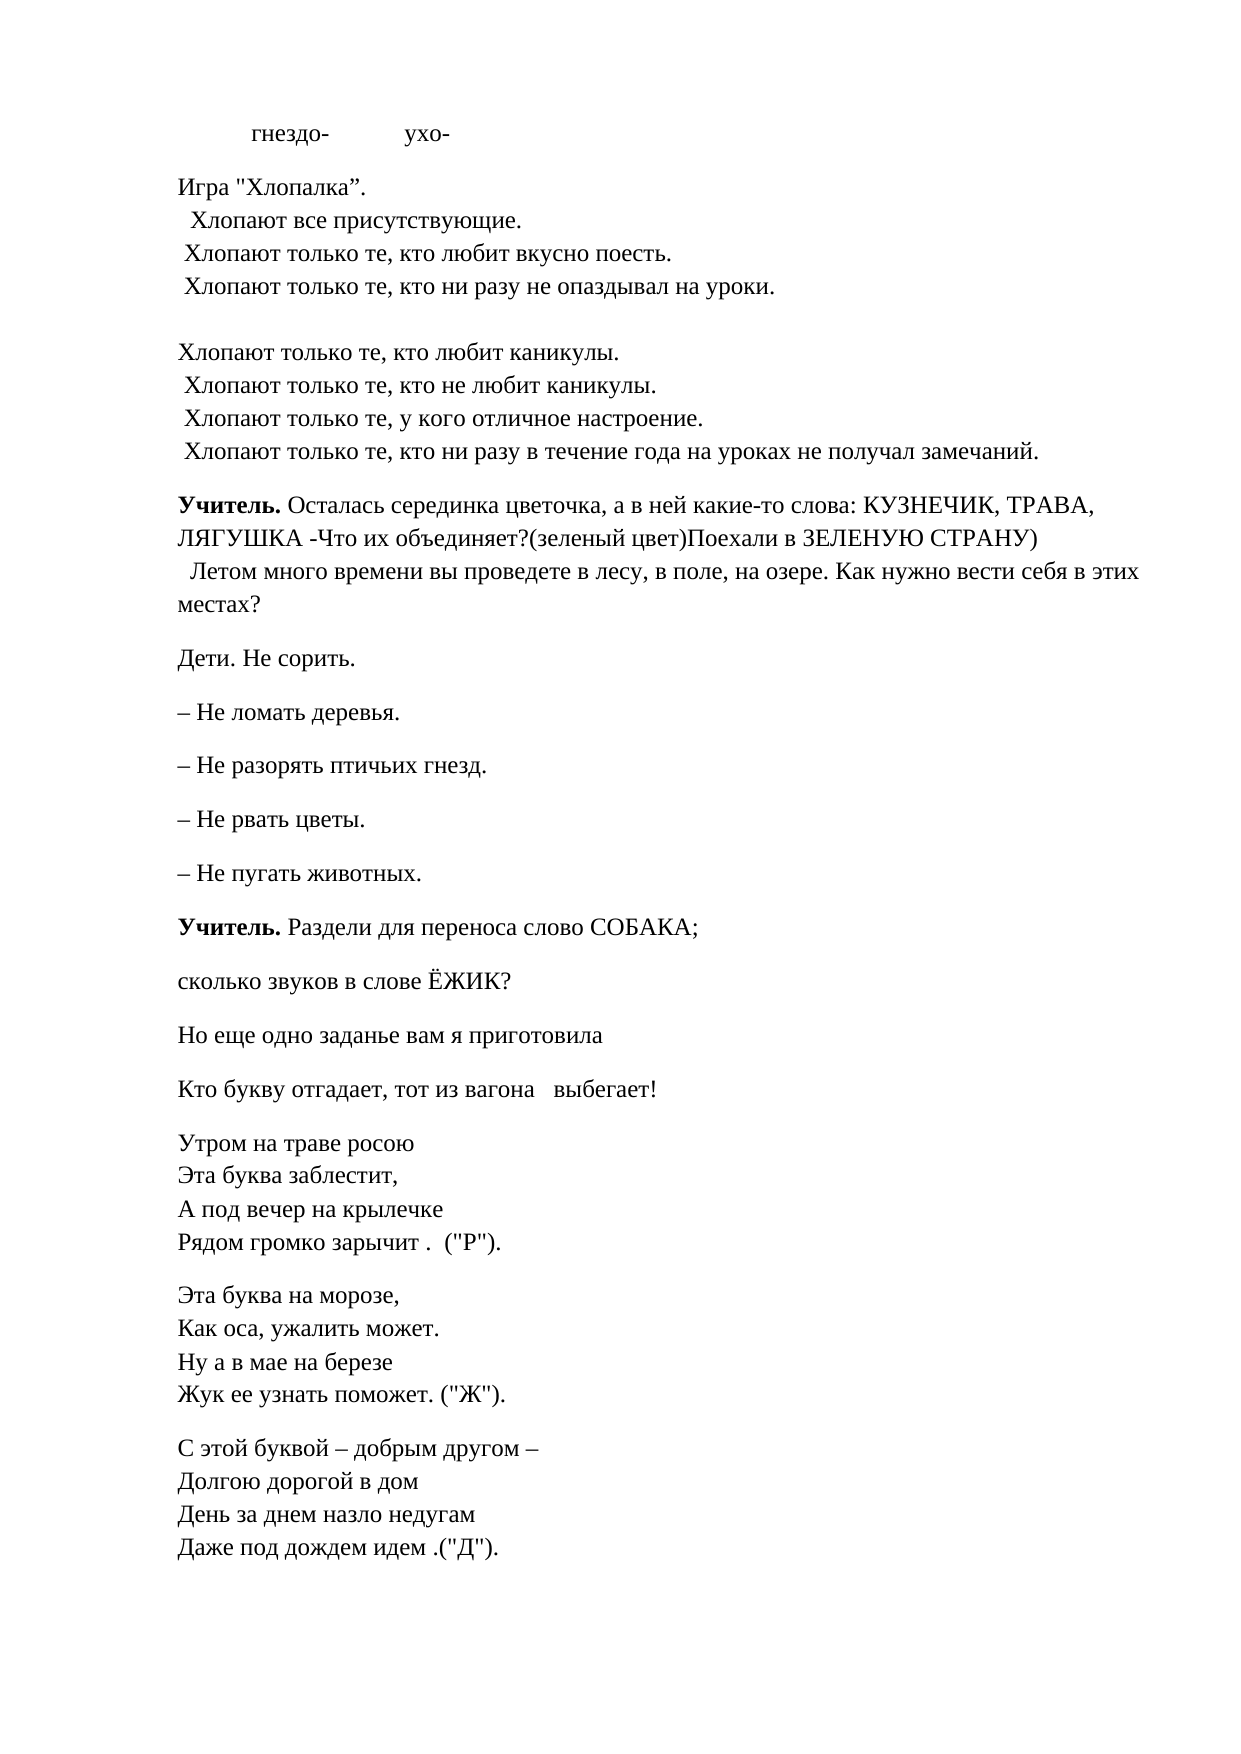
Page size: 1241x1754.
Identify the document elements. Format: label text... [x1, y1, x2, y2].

text Дети. Не сорить. [177, 643, 1152, 672]
text – Не пугать животных. [177, 858, 1152, 887]
text сколько звуков в слове ЁЖИК? [177, 966, 1152, 995]
text Учитель. Раздели для переноса слово СОБАКА; [177, 912, 1152, 941]
text – Не рвать цветы. [177, 804, 1152, 833]
text Учитель. Осталась серединка цветочка, а в ней какие-то слова: КУЗНЕЧИК, ТРАВА, ЛЯГУШКА -Что их объединяет?(зеленый цвет)Поехали в ЗЕЛЕНУЮ СТРАНУ) Летом много времени вы проведете в лесу, в поле, на озере. Как нужно вести себя в этих местах? [177, 490, 1152, 618]
text Эта буква на морозе, Как оса, ужалить может. Ну а в мае на березе Жук ее узнать поможет. ("Ж"). [177, 1281, 1152, 1408]
text гнездо- ухо- [177, 118, 1152, 147]
text – Не разорять птичьих гнезд. [177, 751, 1152, 779]
text Но еще одно заданье вам я приготовила [177, 1020, 1152, 1049]
text Кто букву отгадает, тот из вагона выбегает! [177, 1074, 1152, 1102]
text Утром на траве росою Эта буква заблестит, А под вечер на крылечке Рядом громко зарычит . ("Р"). [177, 1128, 1152, 1255]
text Игра "Хлопалка”. Хлопают все присутствующие. Хлопают только те, кто любит вкусно поесть. Хлопают только те, кто ни разу не опаздывал на уроки. Хлопают только те, кто любит каникулы. Хлопают только те, кто не любит каникулы. Хлопают только те, у кого отличное настроение. Хлопают только те, кто ни разу в течение года на уроках не получал замечаний. [177, 172, 1152, 465]
text С этой буквой – добрым другом – Долгою дорогой в дом День за днем назло недугам Даже под дождем идем .("Д"). [177, 1433, 1152, 1561]
text – Не ломать деревья. [177, 697, 1152, 726]
